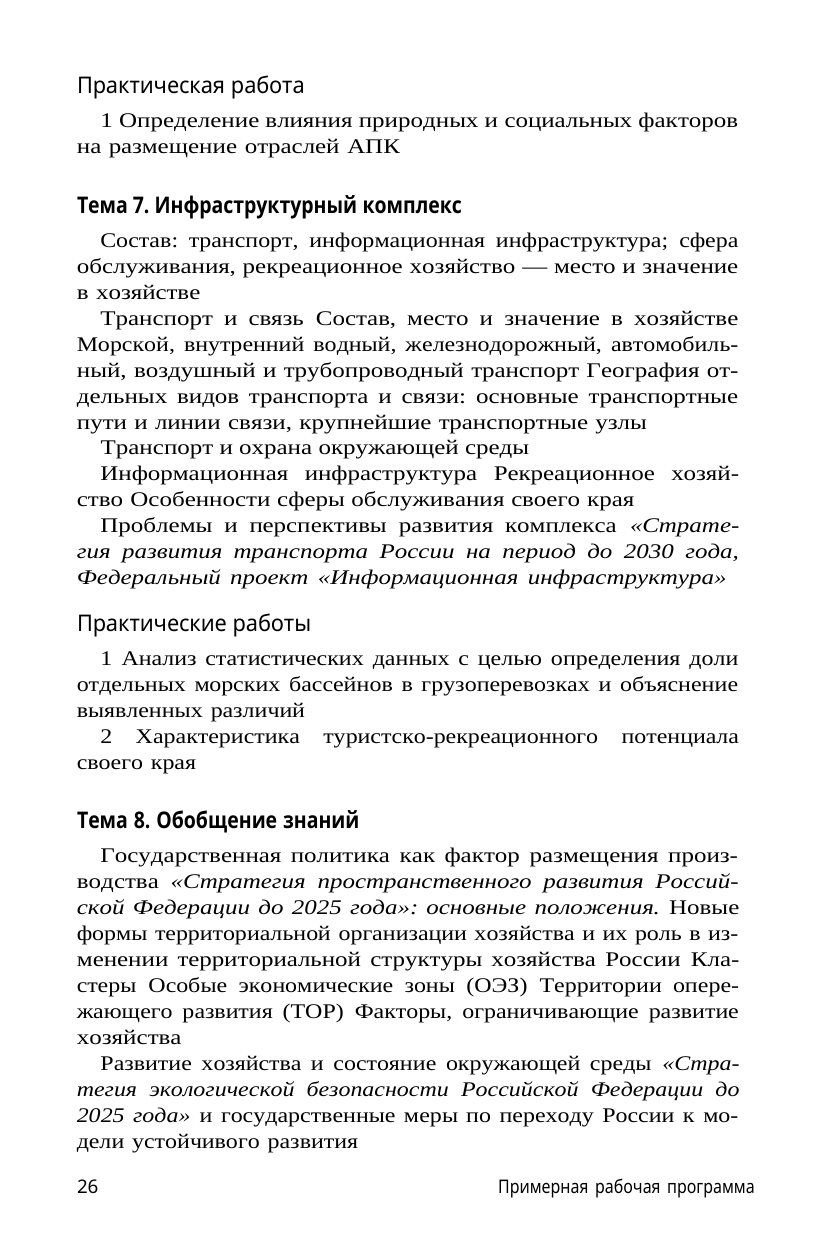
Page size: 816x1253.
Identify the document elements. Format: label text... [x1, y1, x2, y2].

text 1 Определение влияния природных и социальных факторов на размещение отраслей АПК [77, 108, 739, 158]
text Состав: транспорт, информационная инфраструктура; сфера обслуживания, рекреационное хозяйство — место и значение в хозяйстве [77, 228, 739, 304]
subtitle Практические работы [77, 607, 755, 638]
text 2 Характеристика туристско-рекреационного потенциала своего края [77, 724, 739, 774]
text Транспорт и связь Состав, место и значение в хозяйстве Морской, внутренний водный, железнодорожный, автомобиль- ный, воздушный и трубопроводный транспорт География от- дельных видов транспорта и связи: основные транспортные пути и линии связи, крупнейшие транспортные узлы [77, 306, 739, 434]
subtitle Тема 7. Инфраструктурный комплекс [77, 189, 755, 220]
text Информационная инфраструктура Рекреационное хозяй- ство Особенности сферы обслуживания своего края [77, 461, 739, 511]
text 26 Примерная рабочая программа [77, 1173, 755, 1199]
subtitle Тема 8. Обобщение знаний [77, 804, 755, 835]
text 1 Анализ статистических данных с целью определения доли отдельных морских бассейнов в грузоперевозках и объяснение выявленных различий [77, 646, 739, 722]
text Проблемы и перспективы развития комплекса «Страте- гия развития транспорта России на период до 2030 года, Федеральный проект «Информационная инфраструктура» [77, 513, 739, 589]
text Развитие хозяйства и состояние окружающей среды «Стра- тегия экологической безопасности Российской Федерации до 2025 года» и государственные меры по переходу России к мо- дели устойчивого развития [77, 1051, 739, 1153]
subtitle Практическая работа [77, 69, 755, 101]
text Транспорт и охрана окружающей среды [100, 436, 755, 459]
text Государственная политика как фактор размещения произ- водства «Стратегия пространственного развития Россий- ской Федерации до 2025 года»: основные положения. Новые формы территориальной организации хозяйства и их роль в из- менении территориальной структуры хозяйства России Кла- стеры Особые экономические зоны (ОЭЗ) Территории опере- жающего развития (ТОР) Факторы, ограничивающие развитие хозяйства [77, 843, 739, 1049]
